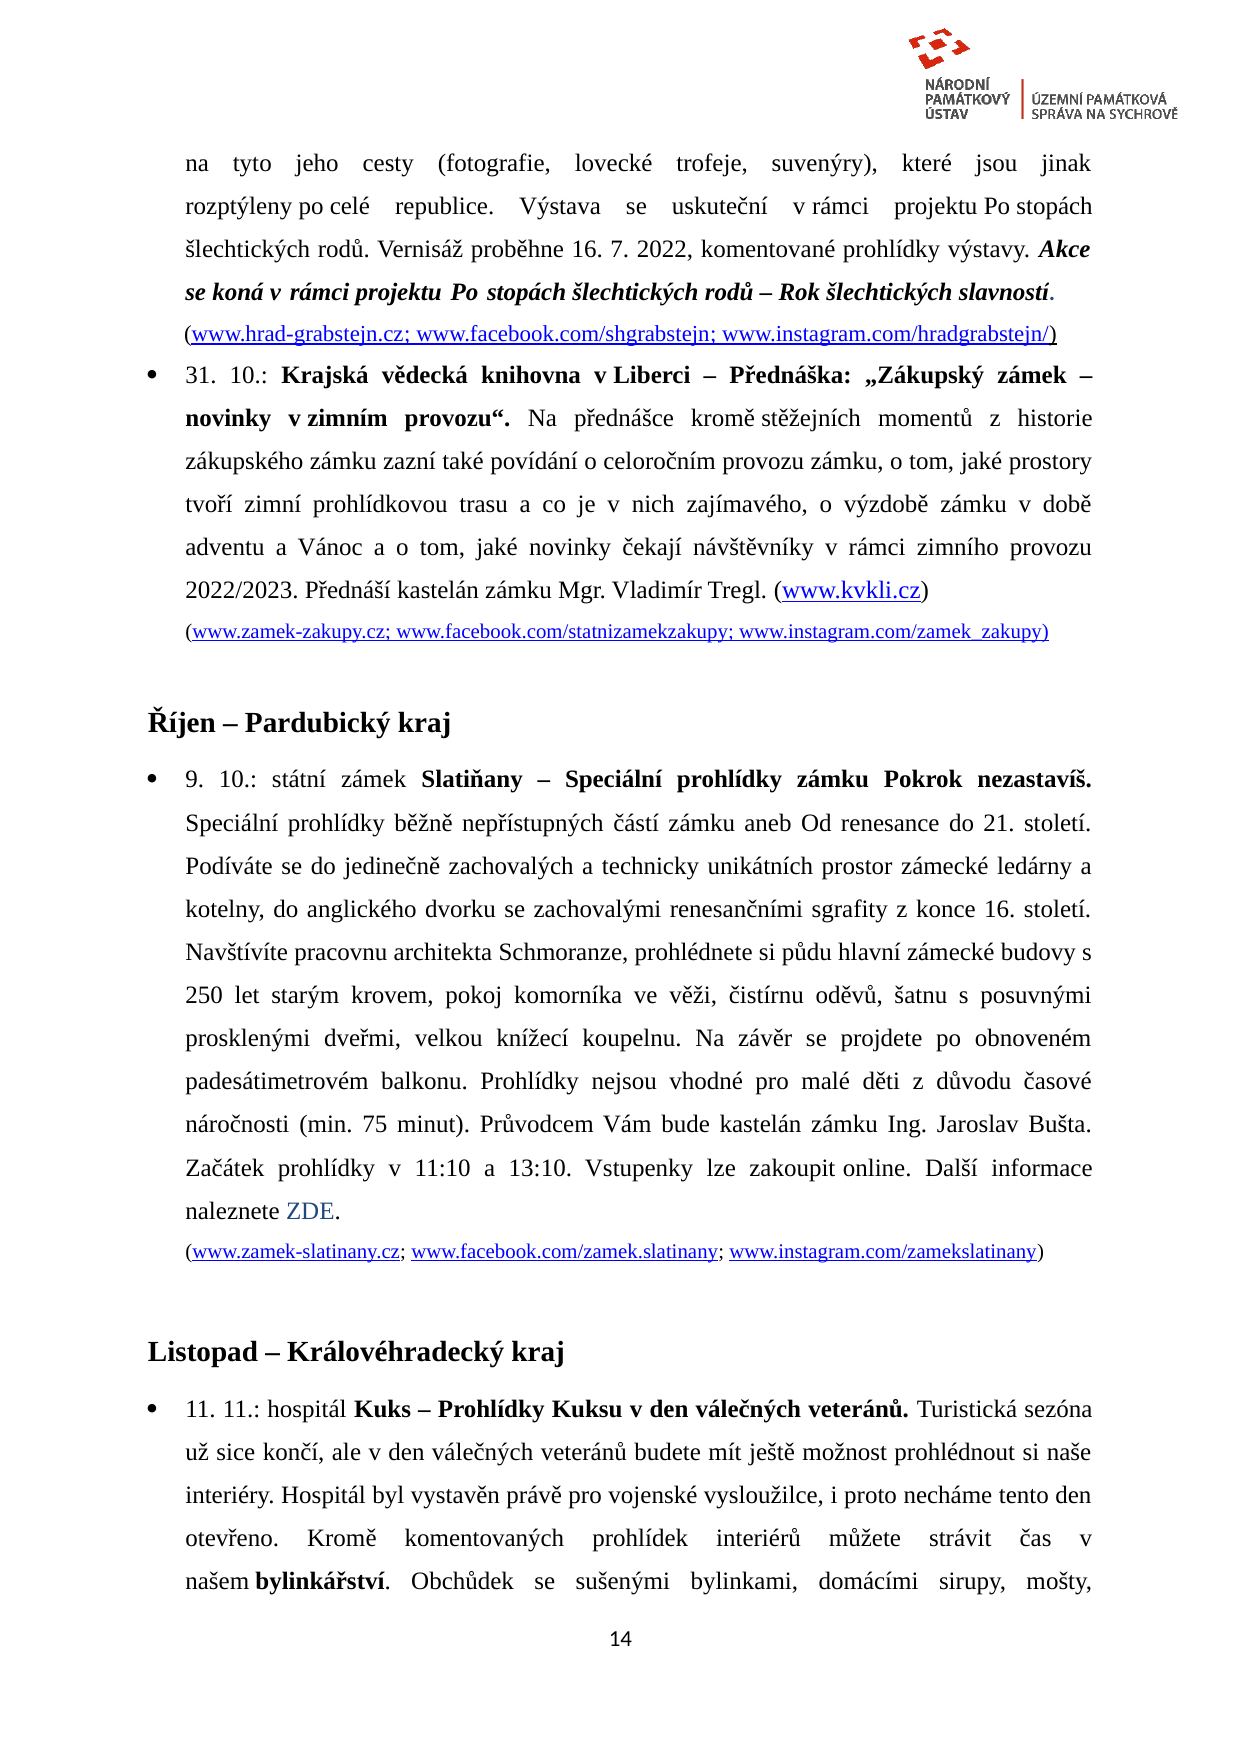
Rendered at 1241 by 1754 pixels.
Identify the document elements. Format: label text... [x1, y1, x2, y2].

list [148, 1394, 1093, 1595]
subtitle Listopad – Královéhradecký kraj [148, 1334, 1093, 1368]
subtitle Říjen – Pardubický kraj [148, 705, 1093, 739]
picture [908, 28, 1178, 119]
list (www.zamek-slatinany.cz; www.facebook.com/zamek.slatinany; www.instagram.com/zamekslatinany) [185, 1239, 1093, 1263]
list (www.zamek-zakupy.cz; www.facebook.com/statnizamekzakupy; www.instagram.com/zamek_zakupy) [185, 619, 1093, 643]
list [148, 148, 1093, 306]
list (www.hrad-grabstejn.cz; www.facebook.com/shgrabstejn; www.instagram.com/hradgrabstejn/) [148, 321, 1093, 347]
text 31. 10.: Krajská vědecká knihovna v Liberci – Přednáška: „Zákupský zámek – novinky v zimním provozu“. Na přednášce kromě stěžejních momentů z historie zákupského zámku zazní také povídání o celoročním provozu zámku, o tom, jaké prostory tvoří zimní prohlídkovou trasu a co je v nich zajímavého, o výzdobě zámku v době adventu a Vánoc a o tom, jaké novinky čekají návštěvníky v rámci zimního provozu 2022/2023. Přednáší kastelán zámku Mgr. Vladimír Tregl. (www.kvkli.cz) [148, 360, 1093, 604]
text 9. 10.: státní zámek Slatiňany – Speciální prohlídky zámku Pokrok nezastavíš. Speciální prohlídky běžně nepřístupných částí zámku aneb Od renesance do 21. století. Podíváte se do jedinečně zachovalých a technicky unikátních prostor zámecké ledárny a kotelny, do anglického dvorku se zachovalými renesančními sgrafity z konce 16. století. Navštívíte pracovnu architekta Schmoranze, prohlédnete si půdu hlavní zámecké budovy s 250 let starým krovem, pokoj komorníka ve věži, čistírnu oděvů, šatnu s posuvnými prosklenými dveřmi, velkou knížecí koupelnu. Na závěr se projdete po obnoveném padesátimetrovém balkonu. Prohlídky nejsou vhodné pro malé děti z důvodu časové náročnosti (min. 75 minut). Průvodcem Vám bude kastelán zámku Ing. Jaroslav Bušta. Začátek prohlídky v 11:10 a 13:10. Vstupenky lze zakoupit online. Další informace naleznete ZDE. [148, 764, 1093, 1224]
